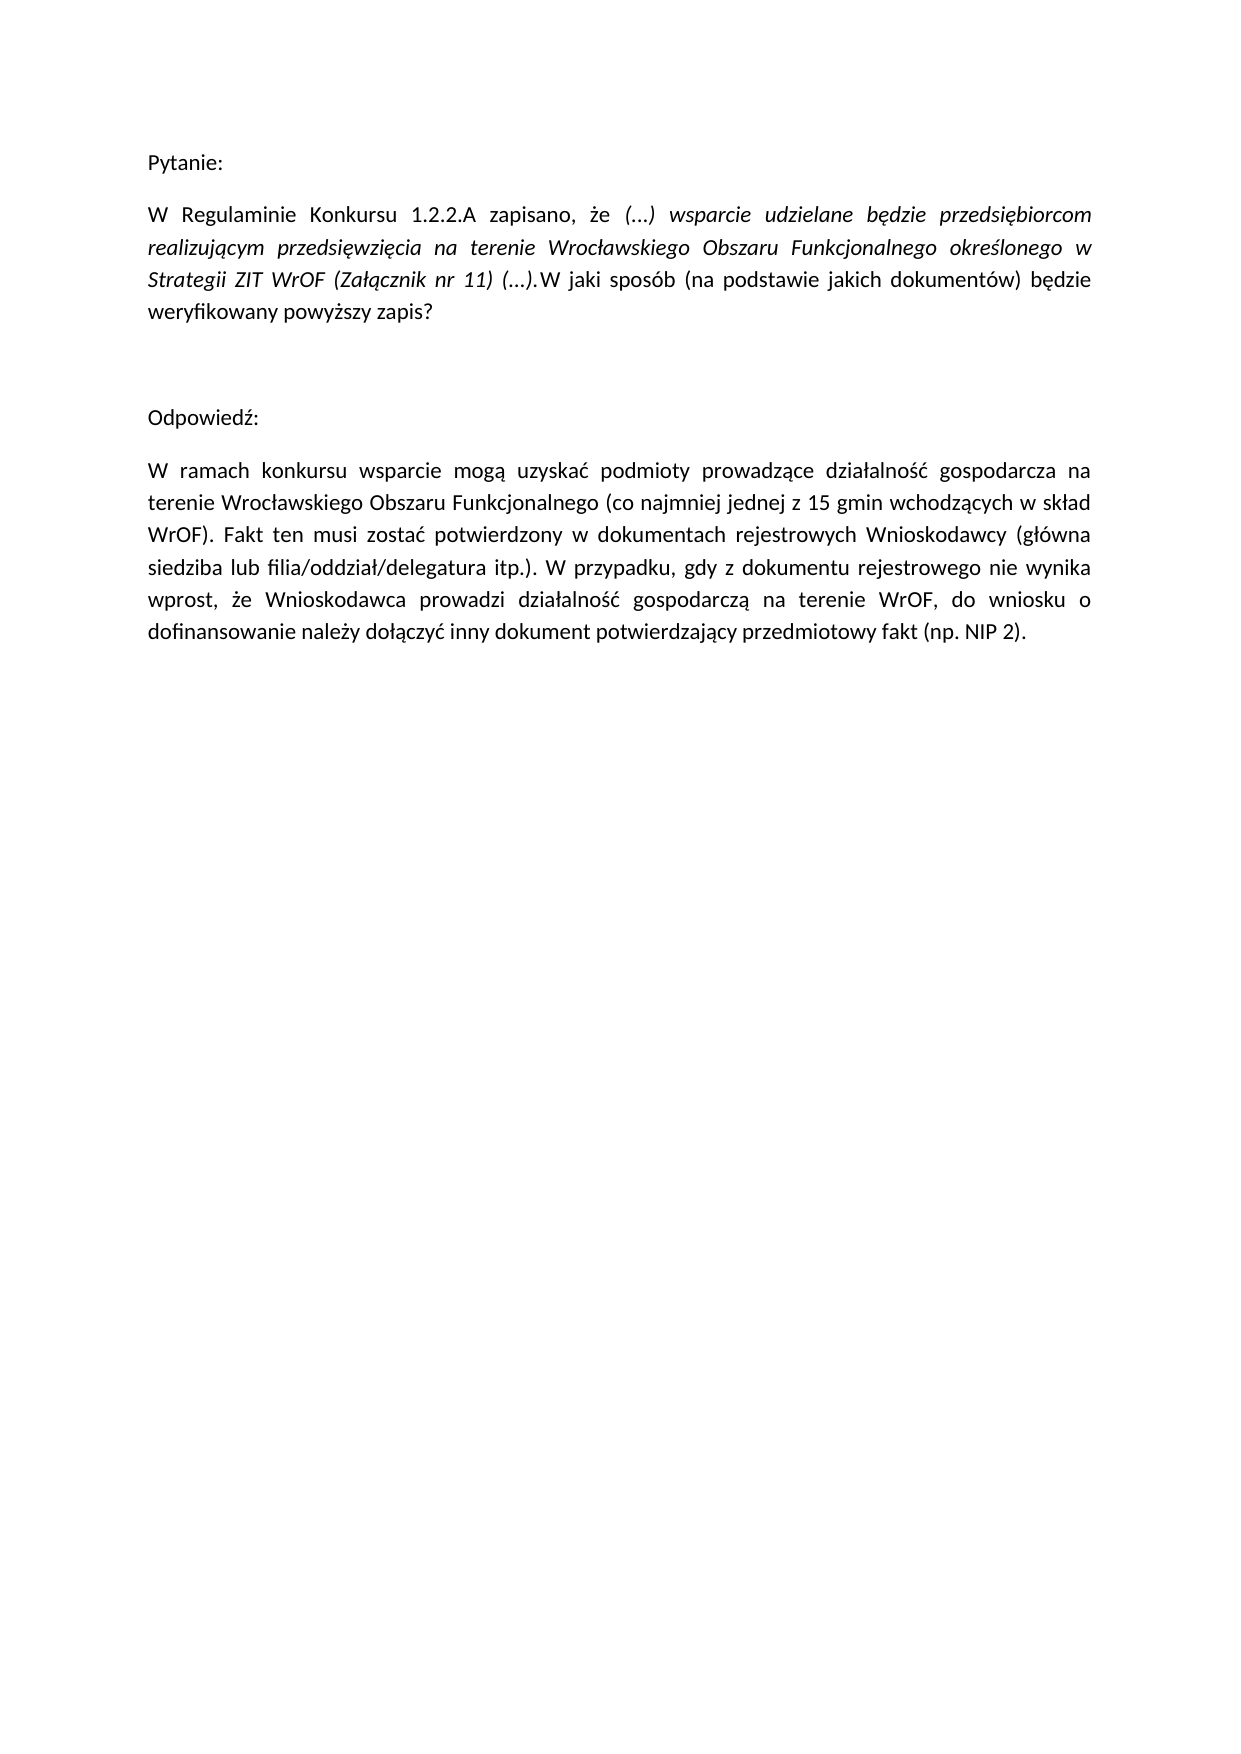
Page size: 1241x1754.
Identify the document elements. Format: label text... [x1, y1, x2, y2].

text W Regulaminie Konkursu 1.2.2.A zapisano, że (...) wsparcie udzielane będzie przedsiębiorcom realizującym przedsięwzięcia na terenie Wrocławskiego Obszaru Funkcjonalnego określonego w Strategii ZIT WrOF (Załącznik nr 11) (...).W jaki sposób (na podstawie jakich dokumentów) będzie weryfikowany powyższy zapis? [148, 201, 1093, 325]
text Odpowiedź: [148, 403, 1093, 431]
text W ramach konkursu wsparcie mogą uzyskać podmioty prowadzące działalność gospodarcza na terenie Wrocławskiego Obszaru Funkcjonalnego (co najmniej jednej z 15 gmin wchodzących w skład WrOF). Fakt ten musi zostać potwierdzony w dokumentach rejestrowych Wnioskodawcy (główna siedziba lub filia/oddział/delegatura itp.). W przypadku, gdy z dokumentu rejestrowego nie wynika wprost, że Wnioskodawca prowadzi działalność gospodarczą na terenie WrOF, do wniosku o dofinansowanie należy dołączyć inny dokument potwierdzający przedmiotowy fakt (np. NIP 2). [148, 456, 1093, 645]
text Pytanie: [148, 148, 1093, 176]
